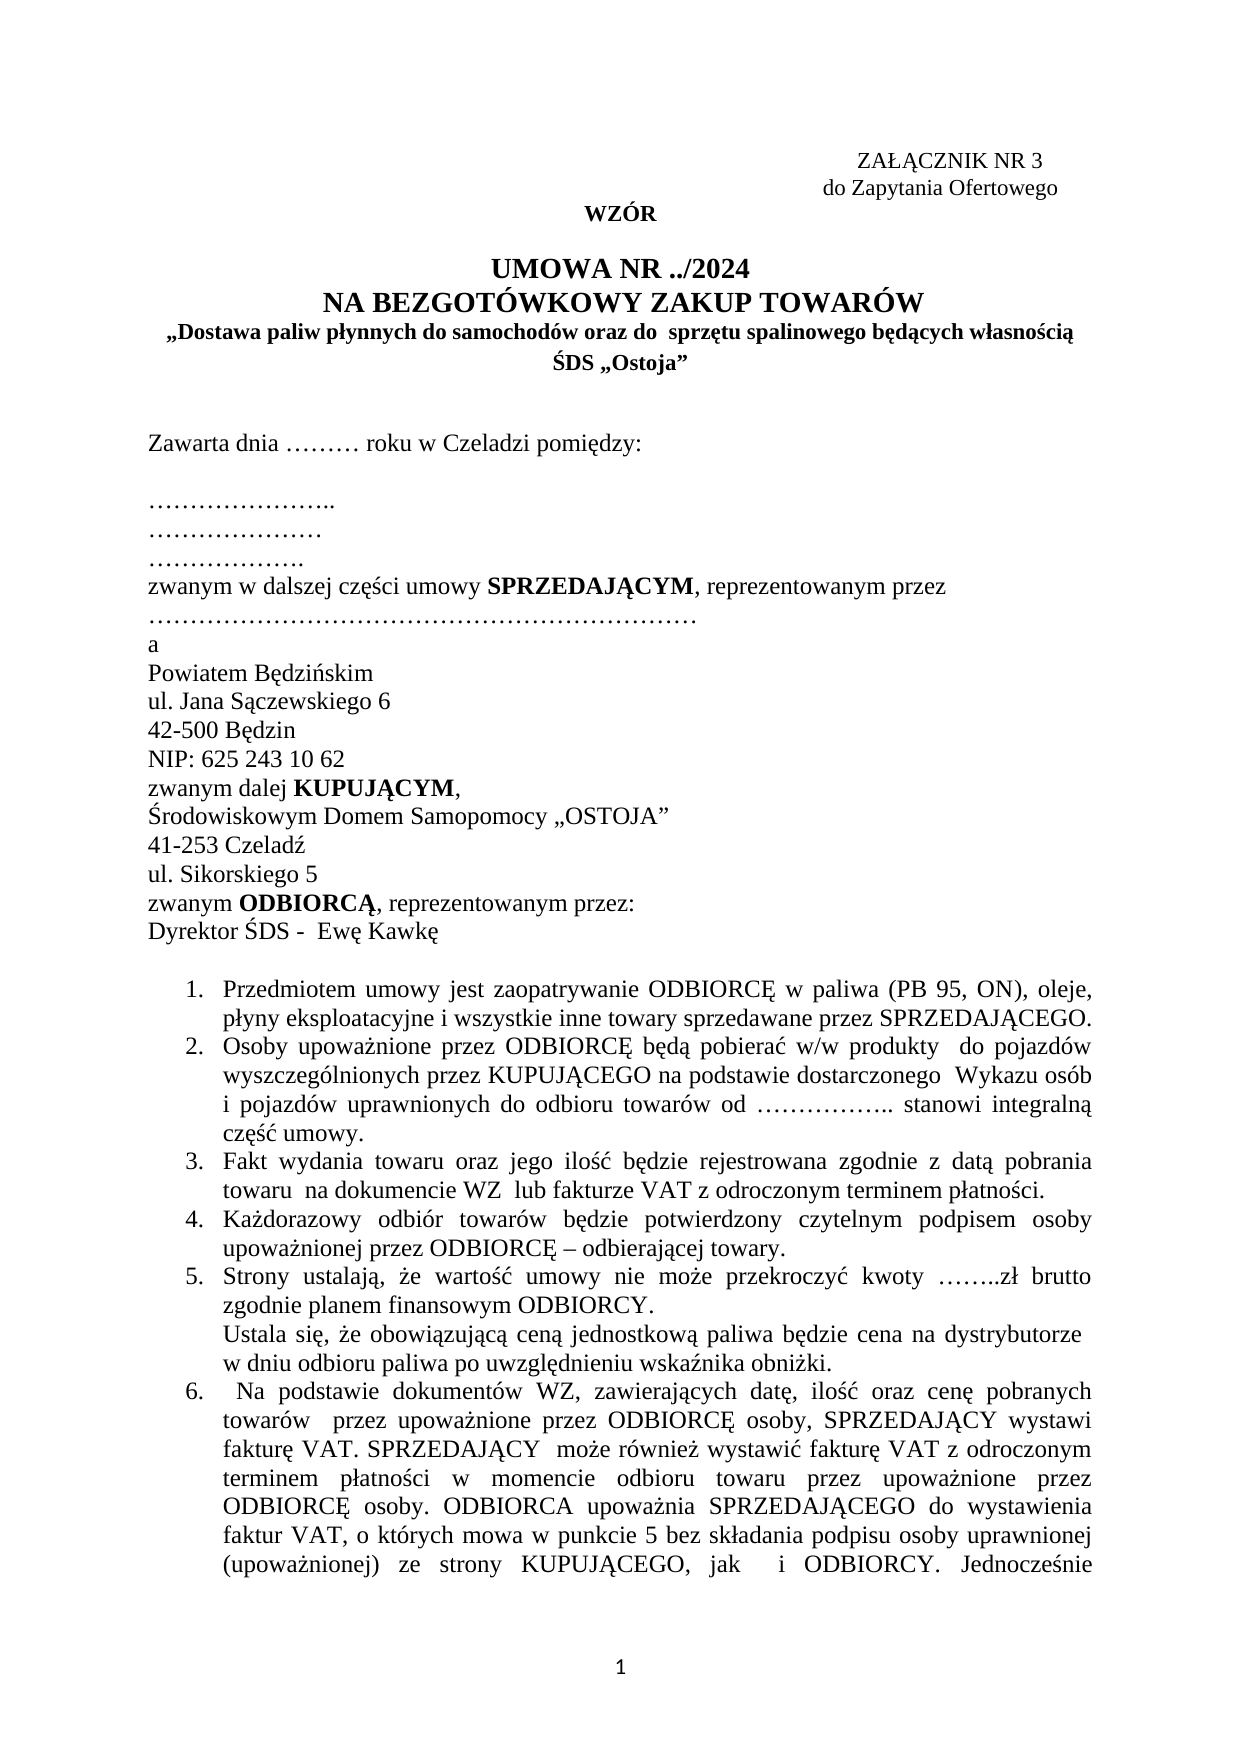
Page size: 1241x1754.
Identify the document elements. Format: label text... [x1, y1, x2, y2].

text Dyrektor ŚDS - Ewę Kawkę [148, 916, 1093, 945]
text 42-500 Będzin [148, 715, 1093, 744]
text Zawarta dnia ……… roku w Czeladzi pomiędzy: [148, 428, 1093, 457]
text ul. Sikorskiego 5 [148, 859, 1093, 888]
list Strony ustalają, że wartość umowy nie może przekroczyć kwoty ……..zł brutto zgodnie planem finansowym ODBIORCY. [185, 1261, 1093, 1319]
text ………………………………………………………… [148, 600, 1093, 629]
subtitle do Zapytania Ofertowego [664, 174, 1093, 200]
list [185, 1376, 1093, 1578]
text a [148, 629, 1093, 658]
text UMOWA NR ../2024 [148, 251, 1093, 285]
subtitle ZAŁĄCZNIK NR 3 [664, 148, 1093, 174]
text Środowiskowym Domem Samopomocy „OSTOJA” [148, 801, 1093, 830]
list Przedmiotem umowy jest zaopatrywanie ODBIORCĘ w paliwa (PB 95, ON), oleje, płyny eksploatacyjne i wszystkie inne towary sprzedawane przez SPRZEDAJĄCEGO. [185, 974, 1093, 1031]
text 41-253 Czeladź [148, 830, 1093, 859]
text ………………….. [148, 485, 1093, 514]
list Osoby upoważnione przez ODBIORCĘ będą pobierać w/w produkty do pojazdów wyszczególnionych przez KUPUJĄCEGO na podstawie dostarczonego Wykazu osób i pojazdów uprawnionych do odbioru towarów od …………….. stanowi integralną część umowy. [185, 1031, 1093, 1146]
text ………………… [148, 514, 1093, 543]
list Każdorazowy odbiór towarów będzie potwierdzony czytelnym podpisem osoby upoważnionej przez ODBIORCĘ – odbierającej towary. [185, 1204, 1093, 1261]
text zwanym w dalszej części umowy SPRZEDAJĄCYM, reprezentowanym przez [148, 571, 1093, 600]
text Ustala się, że obowiązującą ceną jednostkową paliwa będzie cena na dystrybutorze w dniu odbioru paliwa po uwzględnieniu wskaźnika obniżki. [223, 1319, 1093, 1376]
text ………………. [148, 543, 1093, 571]
text Powiatem Będzińskim [148, 658, 1093, 686]
text NA BEZGOTÓWKOWY ZAKUP TOWARÓW [148, 285, 1093, 318]
text zwanym dalej KUPUJĄCYM, [148, 773, 1093, 801]
text zwanym ODBIORCĄ, reprezentowanym przez: [148, 888, 1093, 916]
text NIP: 625 243 10 62 [148, 744, 1093, 773]
list Fakt wydania towaru oraz jego ilość będzie rejestrowana zgodnie z datą pobrania towaru na dokumencie WZ lub fakturze VAT z odroczonym terminem płatności. [185, 1146, 1093, 1204]
text WZÓR [148, 200, 1093, 227]
text ul. Jana Sączewskiego 6 [148, 686, 1093, 715]
text „Dostawa paliw płynnych do samochodów oraz do sprzętu spalinowego będących własnością ŚDS „Ostoja” [148, 318, 1093, 375]
